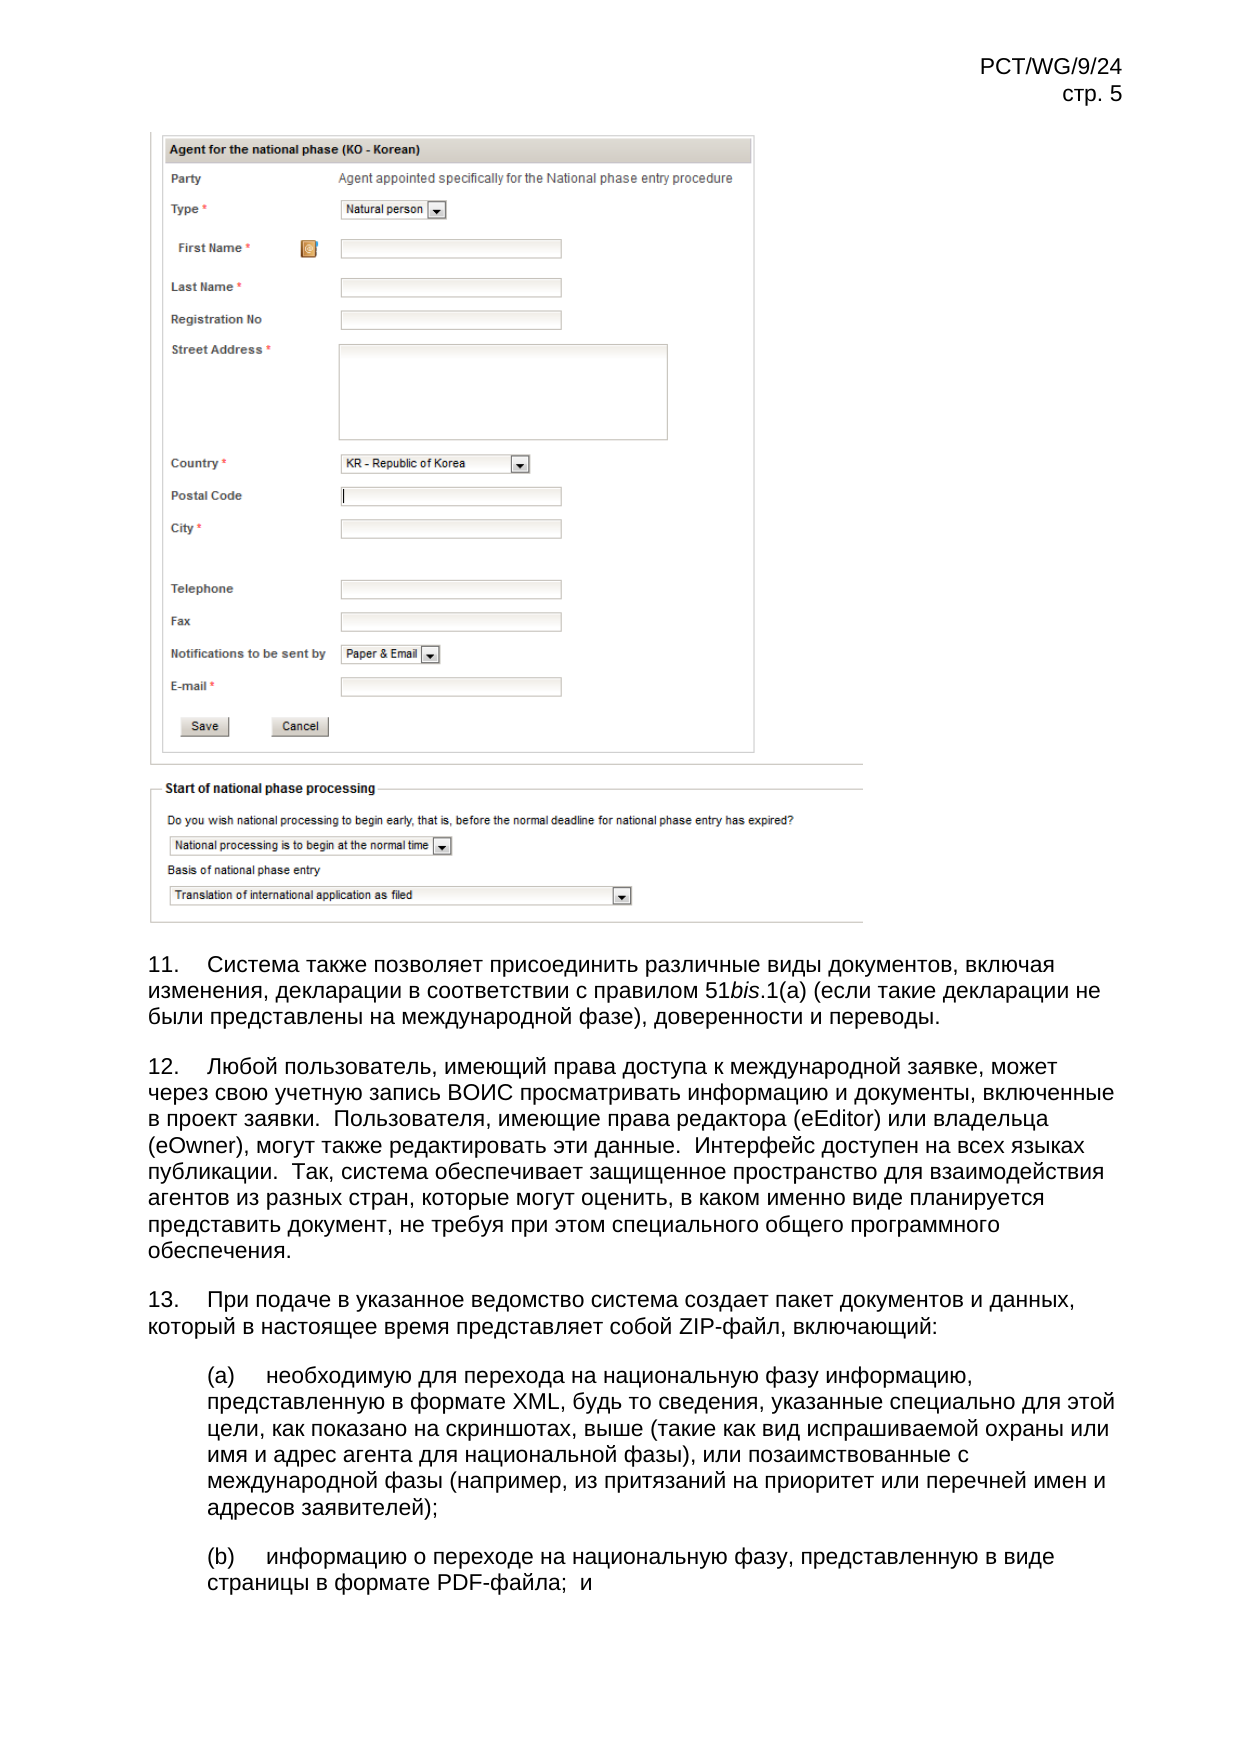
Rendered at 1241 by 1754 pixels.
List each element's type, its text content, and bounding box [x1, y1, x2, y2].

list информацию о переходе на национальную фазу, представленную в виде страницы в формате PDF-файла; и [207, 1543, 1122, 1596]
text Любой пользователь, имеющий права доступа к международной заявке, может через свою учетную запись ВОИС просматривать информацию и документы, включенные в проект заявки. Пользователя, имеющие права редактора (eEditor) или владельца (eOwner), могут также редактировать эти данные. Интерфейс доступен на всех языках публикации. Так, система обеспечивает защищенное пространство для взаимодействия агентов из разных стран, которые могут оценить, в каком именно виде планируется представить документ, не требуя при этом специального общего программного обеспечения. [148, 1053, 1122, 1263]
picture [147, 132, 863, 925]
text При подаче в указанное ведомство система создает пакет документов и данных, который в настоящее время представляет собой ZIP-файл, включающий: [148, 1286, 1122, 1339]
list необходимую для перехода на национальную фазу информацию, представленную в формате XML, будь то сведения, указанные специально для этой цели, как показано на скриншотах, выше (такие как вид испрашиваемой охраны или имя и адрес агента для национальной фазы), или позаимствованные с международной фазы (например, из притязаний на приоритет или перечней имен и адресов заявителей); [207, 1362, 1122, 1520]
text Система также позволяет присоединить различные виды документов, включая изменения, декларации в соответствии с правилом 51bis.1(a) (если такие декларации не были представлены на международной фазе), доверенности и переводы. [148, 951, 1122, 1030]
